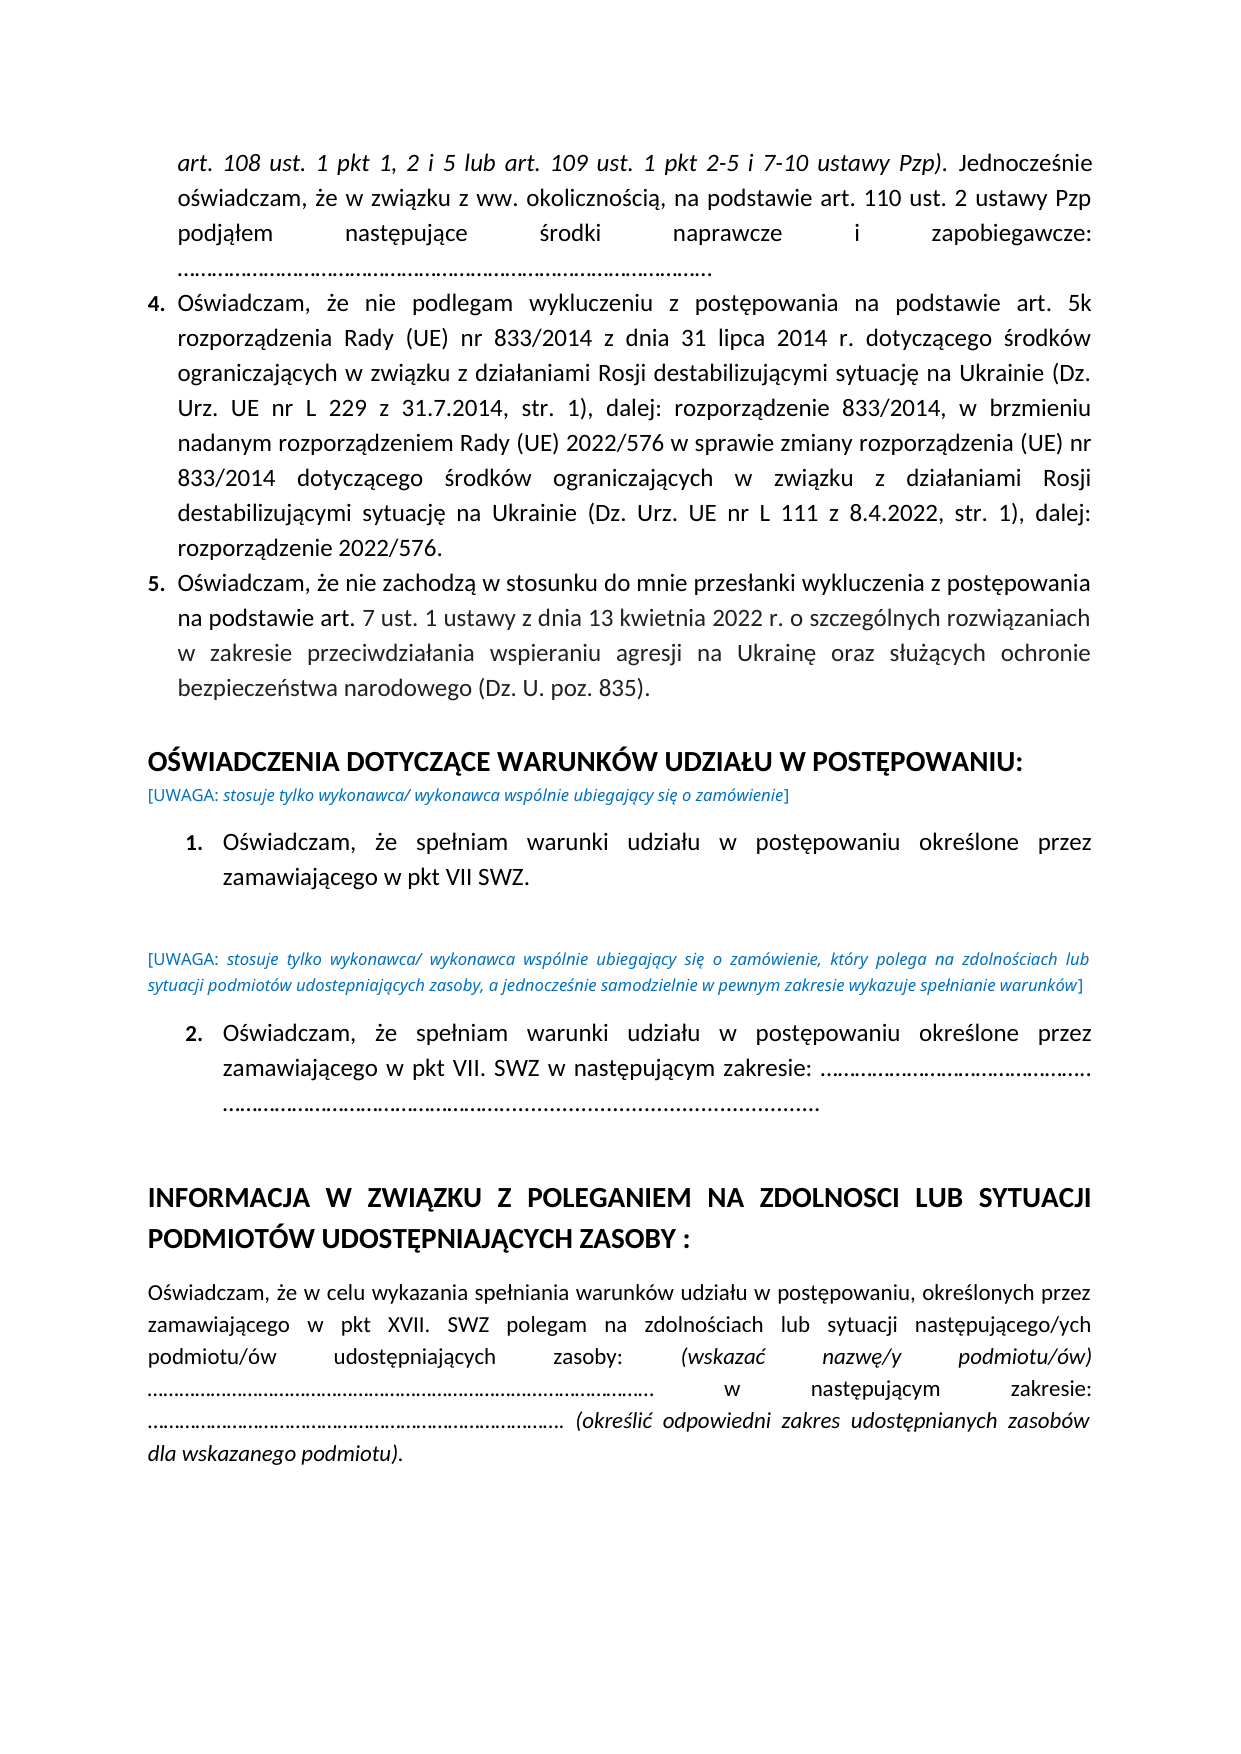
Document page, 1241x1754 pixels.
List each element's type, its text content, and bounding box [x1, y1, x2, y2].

list Oświadczam, że nie podlegam wykluczeniu z postępowania na podstawie art. 5k rozporządzenia Rady (UE) nr 833/2014 z dnia 31 lipca 2014 r. dotyczącego środków ograniczających w związku z działaniami Rosji destabilizującymi sytuację na Ukrainie (Dz. Urz. UE nr L 229 z 31.7.2014, str. 1), dalej: rozporządzenie 833/2014, w brzmieniu nadanym rozporządzeniem Rady (UE) 2022/576 w sprawie zmiany rozporządzenia (UE) nr 833/2014 dotyczącego środków ograniczających w związku z działaniami Rosji destabilizującymi sytuację na Ukrainie (Dz. Urz. UE nr L 111 z 8.4.2022, str. 1), dalej: rozporządzenie 2022/576. [148, 288, 1093, 563]
text [UWAGA: stosuje tylko wykonawca/ wykonawca wspólnie ubiegający się o zamówienie] [148, 783, 1093, 806]
list Oświadczam, że spełniam warunki udziału w postępowaniu określone przez zamawiającego w pkt VII. SWZ w następującym zakresie: ………………………………………..…………………………………………................................................... [185, 1017, 1093, 1117]
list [148, 148, 1093, 283]
text OŚWIADCZENIA DOTYCZĄCE WARUNKÓW UDZIAŁU W POSTĘPOWANIU: [148, 743, 1093, 778]
text [UWAGA: stosuje tylko wykonawca/ wykonawca wspólnie ubiegający się o zamówienie, który polega na zdolnościach lub sytuacji podmiotów udostepniających zasoby, a jednocześnie samodzielnie w pewnym zakresie wykazuje spełnianie warunków] [148, 948, 1093, 997]
list Oświadczam, że spełniam warunki udziału w postępowaniu określone przez zamawiającego w pkt VII SWZ. [185, 826, 1093, 892]
text Oświadczam, że w celu wykazania spełniania warunków udziału w postępowaniu, określonych przez zamawiającego w pkt XVII. SWZ polegam na zdolnościach lub sytuacji następującego/ych podmiotu/ów udostępniających zasoby: (wskazać nazwę/y podmiotu/ów) …………………………………………………………………………………… w następującym zakresie: ……………………………………………………………………. (określić odpowiedni zakres udostępnianych zasobów dla wskazanego podmiotu). [148, 1278, 1093, 1467]
text INFORMACJA W ZWIĄZKU Z POLEGANIEM NA ZDOLNOSCI LUB SYTUACJI PODMIOTÓW UDOSTĘPNIAJĄCYCH ZASOBY : [148, 1179, 1093, 1256]
list Oświadczam, że nie zachodzą w stosunku do mnie przesłanki wykluczenia z postępowania na podstawie art. 7 ust. 1 ustawy z dnia 13 kwietnia 2022 r. o szczególnych rozwiązaniach w zakresie przeciwdziałania wspieraniu agresji na Ukrainę oraz służących ochronie bezpieczeństwa narodowego (Dz. U. poz. 835). [148, 568, 1093, 703]
